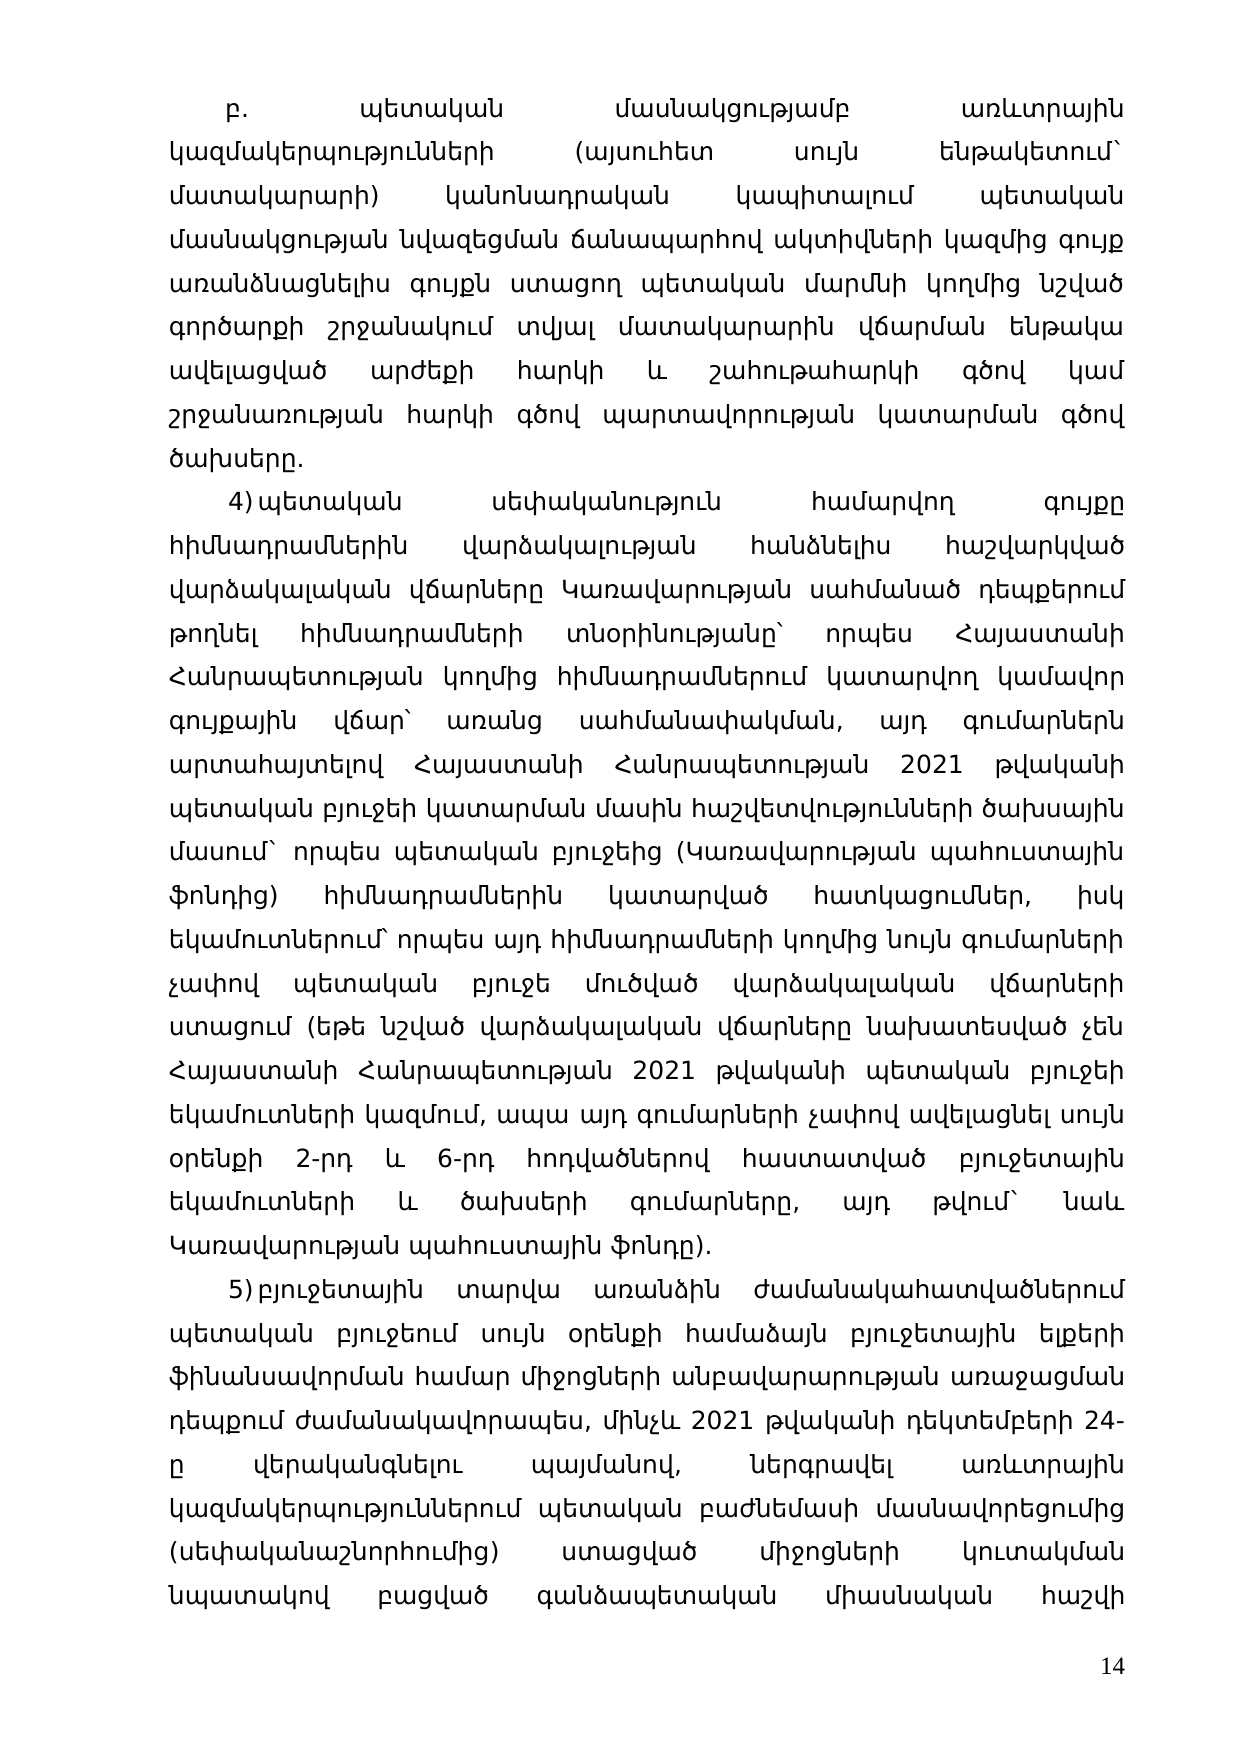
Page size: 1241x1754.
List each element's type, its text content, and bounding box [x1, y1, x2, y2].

text բ. պետական մասնակցությամբ առևտրային կազմակերպությունների (այսուհետ սույն ենթակետում` մատակարարի) կանոնադրական կապիտալում պետական մասնակցության նվազեցման ճանապարհով ակտիվների կազմից գույք առանձնացնելիս գույքն ստացող պետական մարմնի կողմից նշված գործարքի շրջանակում տվյալ մատակարարին վճարման ենթակա ավելացված արժեքի հարկի և շահութահարկի գծով կամ շրջանառության հարկի գծով պարտավորության կատարման գծով ծախսերը. [169, 94, 1125, 473]
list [169, 1275, 1125, 1610]
list պետական սեփականություն համարվող գույքը հիմնադրամներին վարձակալության հանձնելիս հաշվարկված վարձակալական վճարները Կառավարության սահմանած դեպքերում թողնել հիմնադրամների տնօրինությանը՝ որպես Հայաստանի Հանրապետության կողմից հիմնադրամներում կատարվող կամավոր գույքային վճար՝ առանց սահմանափակման, այդ գումարներն արտահայտելով Հայաստանի Հանրապետության 2021 թվականի պետական բյուջեի կատարման մասին հաշվետվությունների ծախսային մասում` որպես պետական բյուջեից (Կառավարության պահուստային ֆոնդից) հիմնադրամներին կատարված հատկացումներ, իսկ եկամուտներում՝ որպես այդ հիմնադրամների կողմից նույն գումարների չափով պետական բյուջե մուծված վարձակալական վճարների ստացում (եթե նշված վարձակալական վճարները նախատեսված չեն Հայաստանի Հանրապետության 2021 թվականի պետական բյուջեի եկամուտների կազմում, ապա այդ գումարների չափով ավելացնել սույն օրենքի 2-րդ և 6-րդ հոդվածներով հաստատված բյուջետային եկամուտների և ծախսերի գումարները, այդ թվում` նաև Կառավարության պահուստային ֆոնդը). [169, 487, 1125, 1260]
